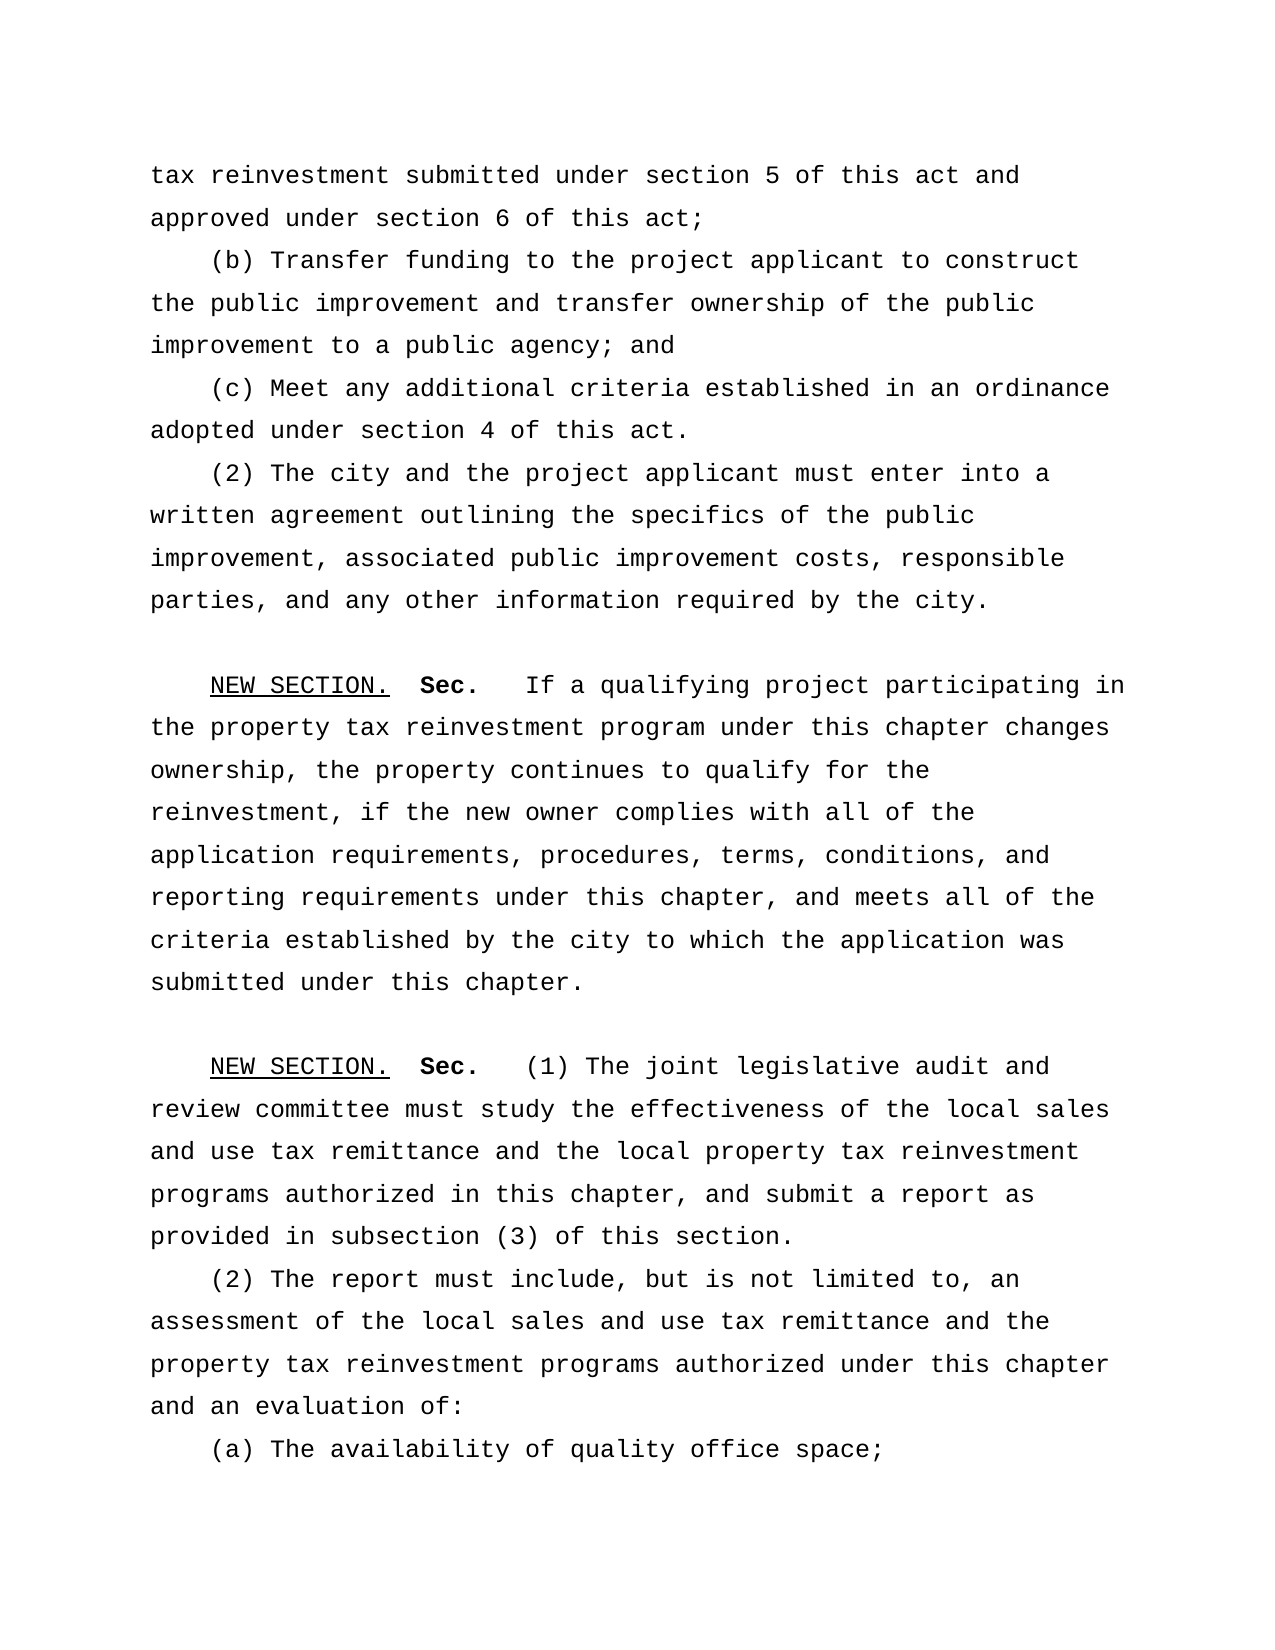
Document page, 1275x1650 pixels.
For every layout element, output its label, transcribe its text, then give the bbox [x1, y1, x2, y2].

text NEW SECTION. Sec. (1) The joint legislative audit and review committee must study the effectiveness of the local sales and use tax remittance and the local property tax reinvestment programs authorized in this chapter, and submit a report as provided in subsection (3) of this section. [150, 1041, 1125, 1253]
text (2) The city and the project applicant must enter into a written agreement outlining the specifics of the public improvement, associated public improvement costs, responsible parties, and any other information required by the city. [150, 447, 1125, 617]
text NEW SECTION. Sec. If a qualifying project participating in the property tax reinvestment program under this chapter changes ownership, the property continues to qualify for the reinvestment, if the new owner complies with all of the application requirements, procedures, terms, conditions, and reporting requirements under this chapter, and meets all of the criteria established by the city to which the application was submitted under this chapter. [150, 659, 1125, 999]
text (b) Transfer funding to the project applicant to construct the public improvement and transfer ownership of the public improvement to a public agency; and [150, 235, 1125, 362]
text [150, 150, 1125, 235]
text (a) The availability of quality office space; [150, 1423, 1125, 1466]
text (c) Meet any additional criteria established in an ordinance adopted under section 4 of this act. [150, 362, 1125, 447]
text (2) The report must include, but is not limited to, an assessment of the local sales and use tax remittance and the property tax reinvestment programs authorized under this chapter and an evaluation of: [150, 1253, 1125, 1423]
